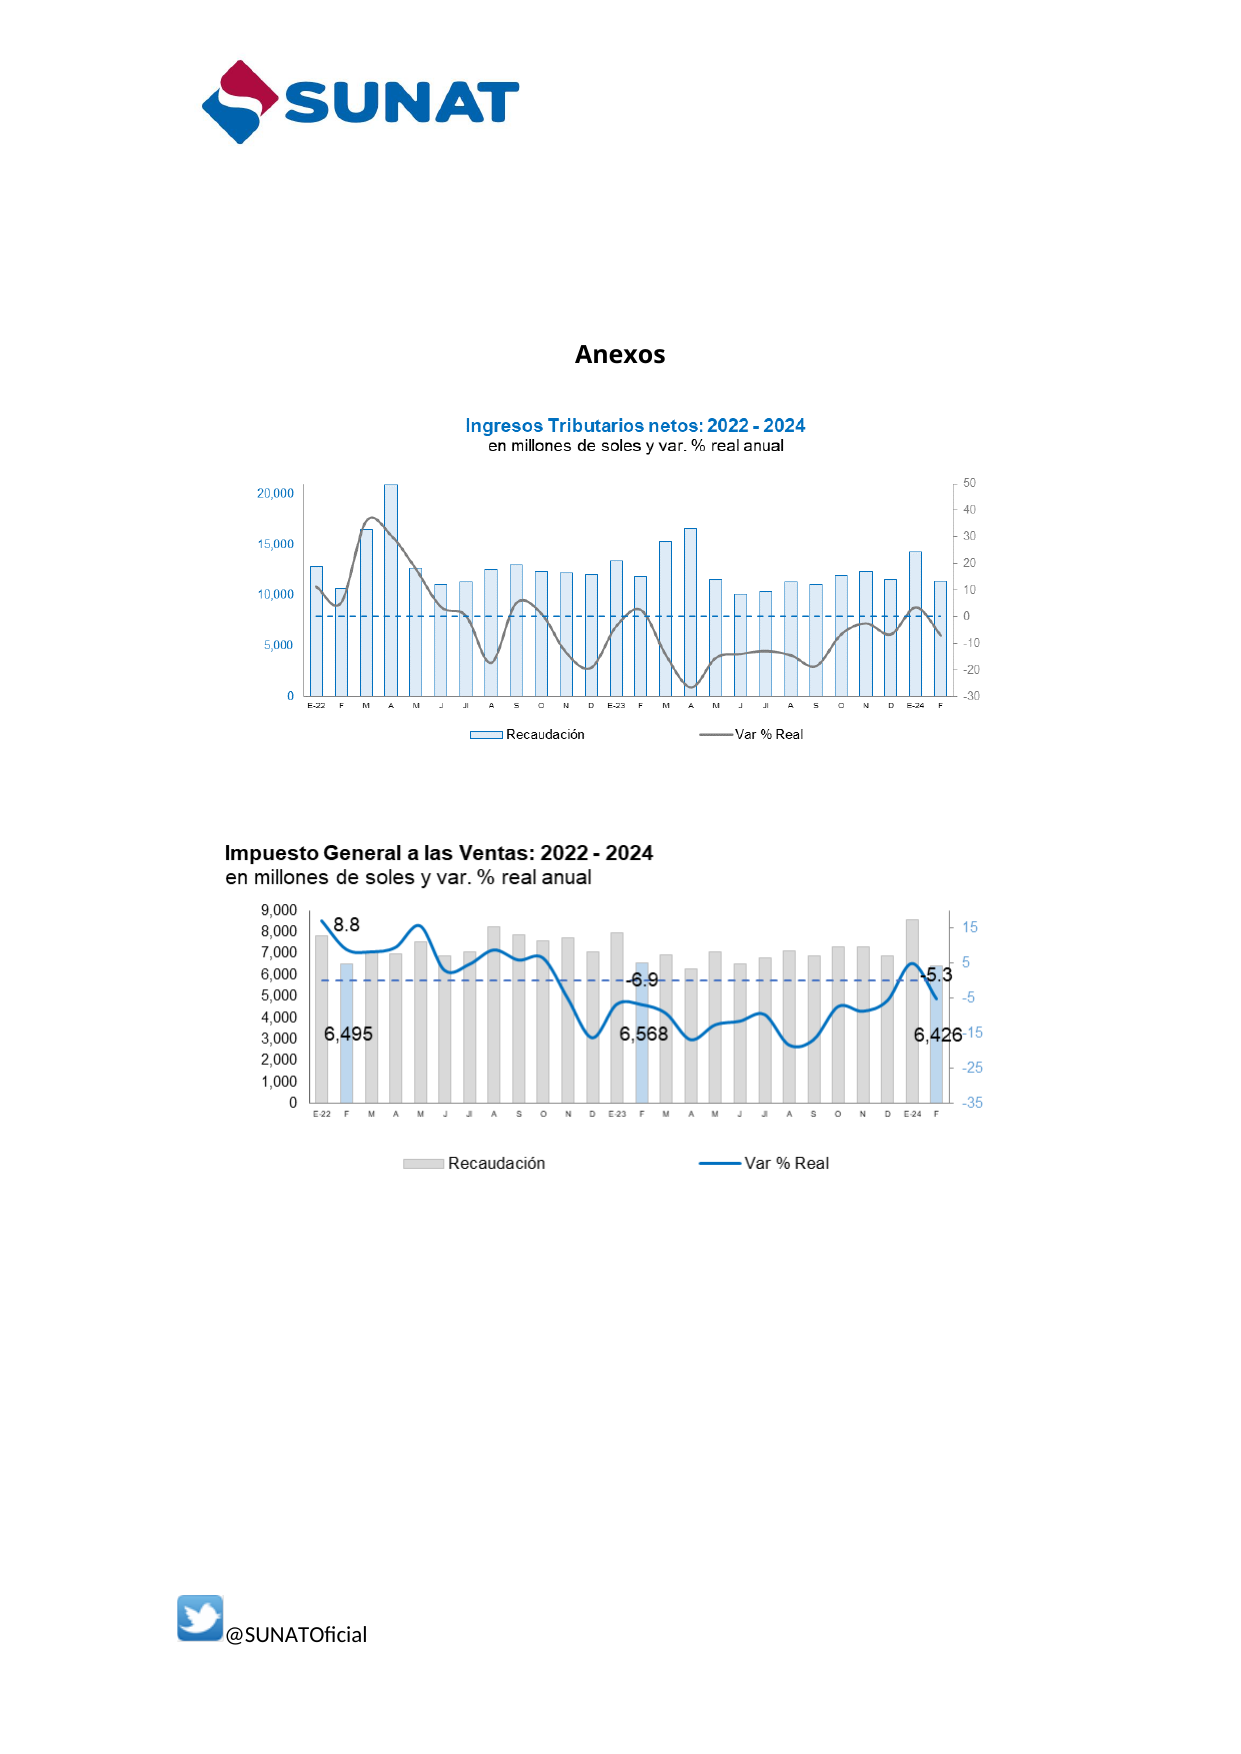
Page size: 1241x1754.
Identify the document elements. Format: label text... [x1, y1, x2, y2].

text Anexos [177, 337, 1063, 371]
picture [177, 44, 540, 160]
picture [206, 834, 1034, 1202]
picture [177, 1595, 224, 1643]
picture [240, 396, 1000, 750]
